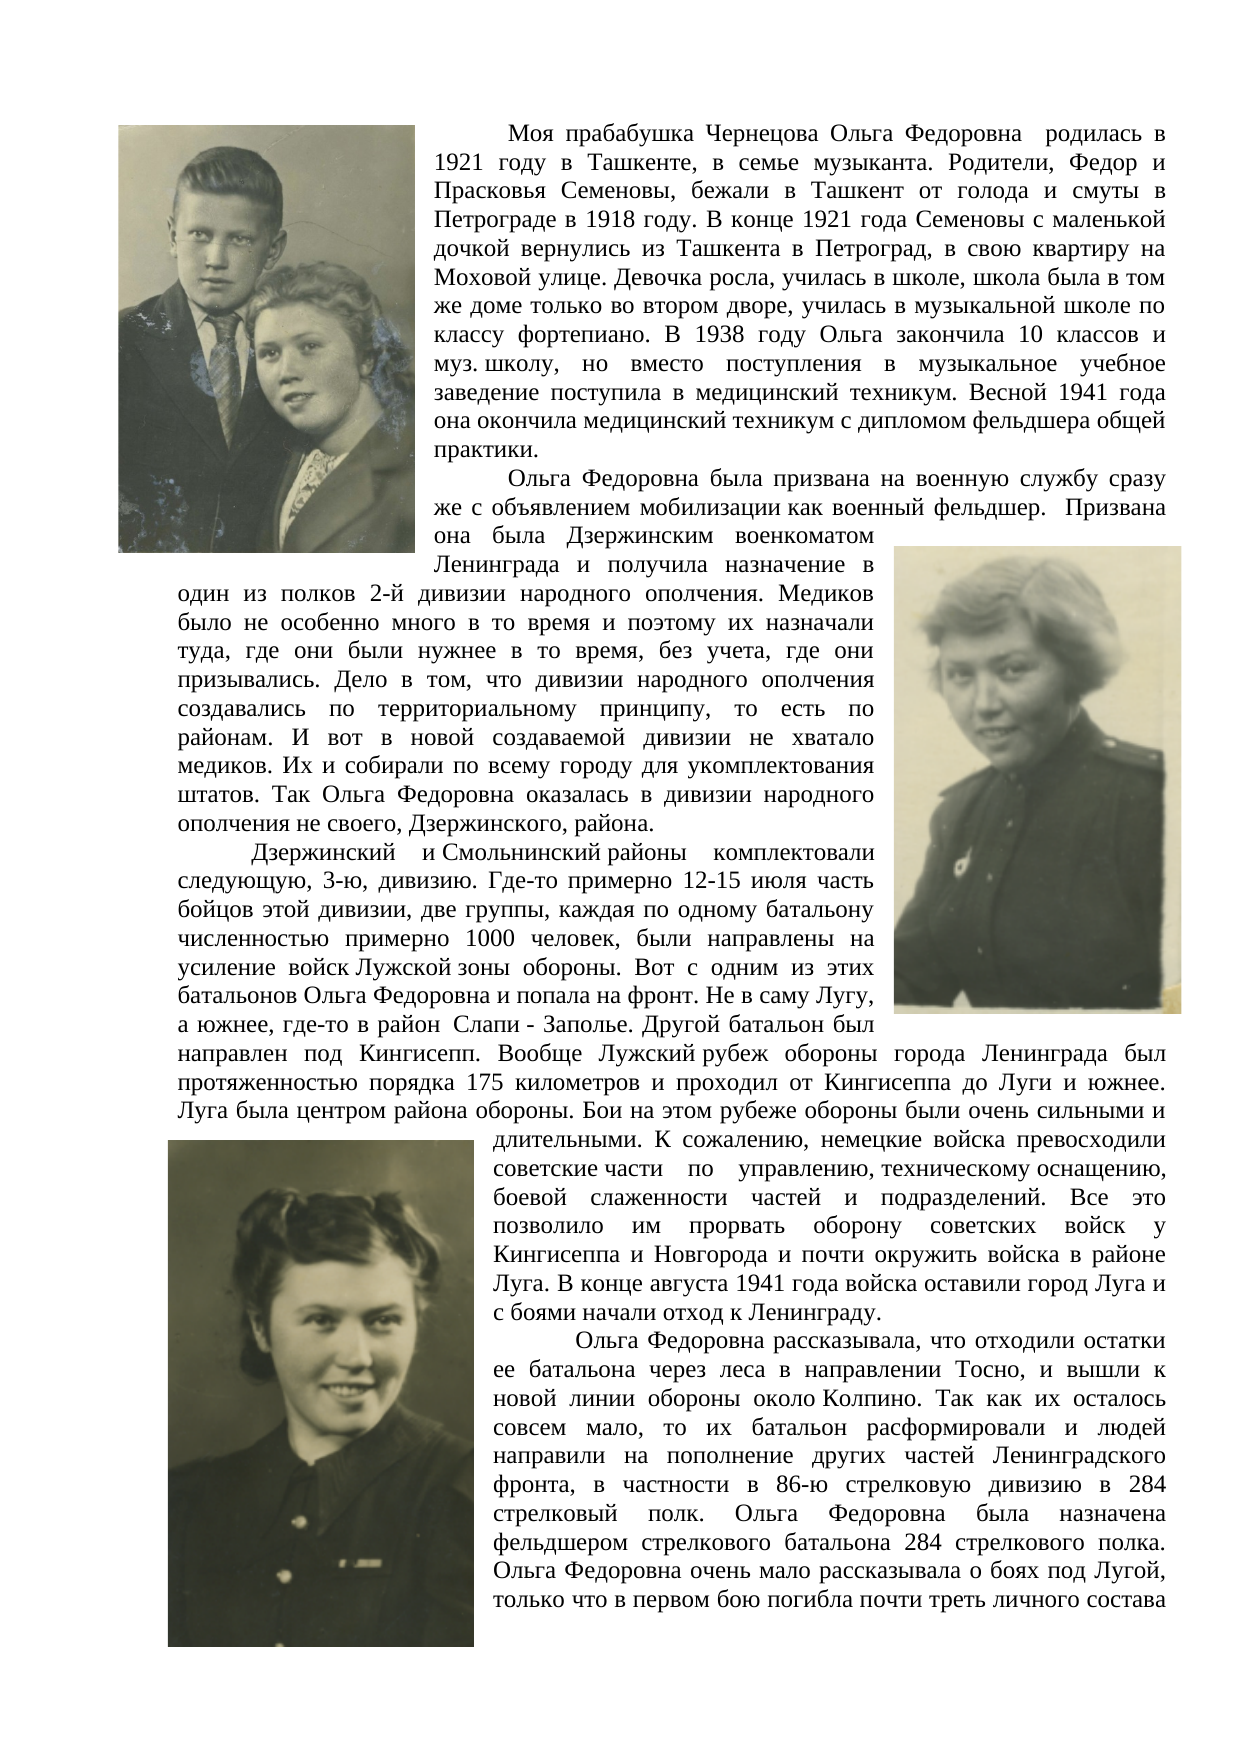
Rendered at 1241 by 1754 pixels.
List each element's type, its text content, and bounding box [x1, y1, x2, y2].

text Моя прабабушка Чернецова Ольга Федоровна родилась в 1921 году в Ташкенте, в семье музыканта. Родители, Федор и Прасковья Семеновы, бежали в Ташкент от голода и смуты в Петрограде в 1918 году. В конце 1921 года Семеновы с маленькой дочкой вернулись из Ташкента в Петроград, в свою квартиру на Моховой улице. Девочка росла, училась в школе, школа была в том же доме только во втором дворе, училась в музыкальной школе по классу фортепиано. В 1938 году Ольга закончила 10 классов и муз. школу, но вместо поступления в музыкальное учебное заведение поступила в медицинский техникум. Весной 1941 года она окончила медицинский техникум с дипломом фельдшера общей практики. [177, 118, 1167, 463]
text Дзержинский и Смольнинский районы комплектовали следующую, 3-ю, дивизию. Где-то примерно 12-15 июля часть бойцов этой дивизии, две группы, каждая по одному батальону численностью примерно 1000 человек, были направлены на усиление войск Лужской зоны обороны. Вот с одним из этих батальонов Ольга Федоровна и попала на фронт. Не в саму Лугу, а южнее, где-то в район Слапи - Заполье. Другой батальон был направлен под Кингисепп. Вообще Лужский рубеж обороны города Ленинграда был протяженностью порядка и проходил от Кингисеппа до Луги и южнее. Луга была центром района обороны. Бои на этом рубеже обороны были очень сильными и длительными. К сожалению, немецкие войска превосходили советские части по управлению, техническому оснащению, боевой слаженности частей и подразделений. Все это позволило им прорвать оборону советских войск у Кингисеппа и Новгорода и почти окружить войска в районе Луга. В конце августа 1941 года войска оставили город Луга и с боями начали отход к Ленинграду. [177, 837, 1167, 1326]
picture [118, 125, 415, 553]
text Ольга Федоровна была призвана на военную службу сразу же с объявлением мобилизации как военный фельдшер. Призвана она была Дзержинским военкоматом Ленинграда и получила назначение в один из полков 2-й дивизии народного ополчения. Медиков было не особенно много в то время и поэтому их назначали туда, где они были нужнее в то время, без учета, где они призывались. Дело в том, что дивизии народного ополчения создавались по территориальному принципу, то есть по районам. И вот в новой создаваемой дивизии не хватало медиков. Их и собирали по всему городу для укомплектования штатов. Так Ольга Федоровна оказалась в дивизии народного ополчения не своего, Дзержинского, района. [177, 463, 1167, 837]
picture [893, 546, 1182, 1014]
picture [167, 1140, 474, 1647]
